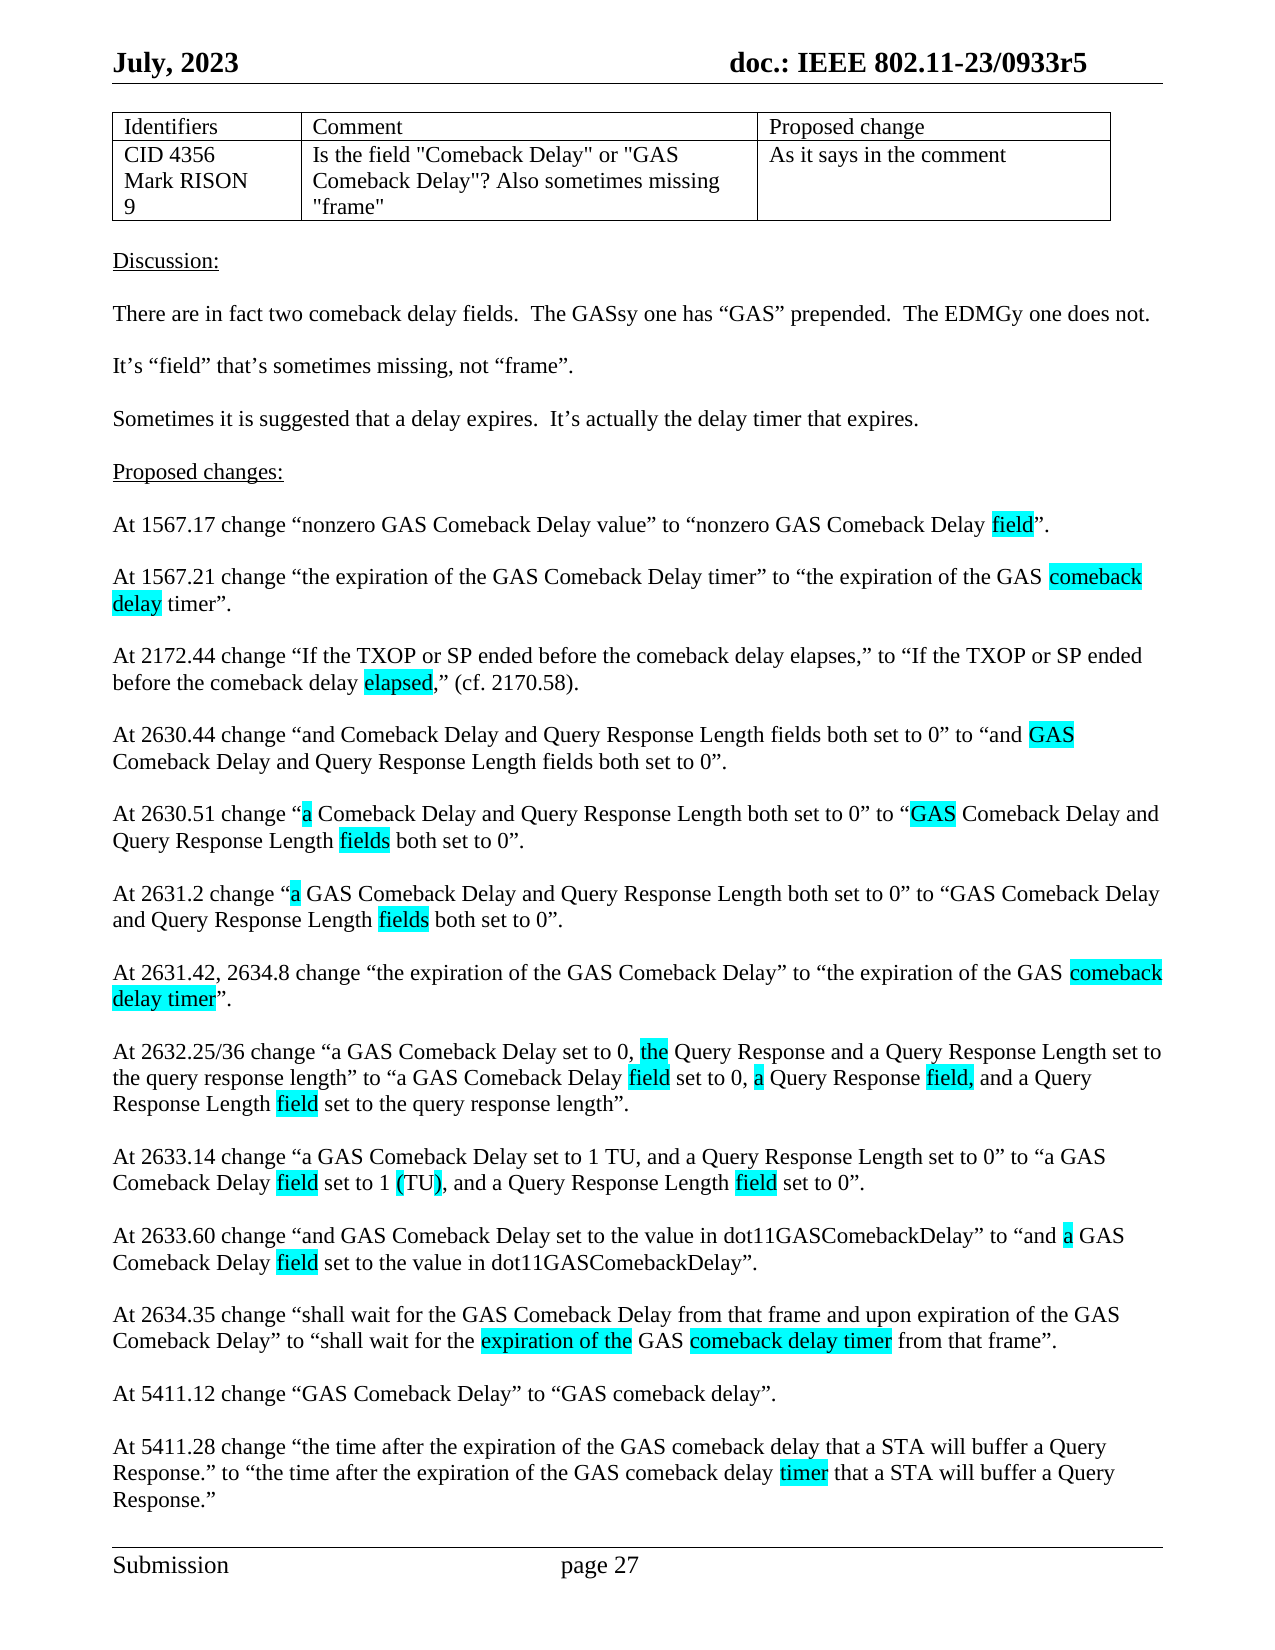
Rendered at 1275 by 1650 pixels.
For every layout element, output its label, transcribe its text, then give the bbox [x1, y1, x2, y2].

text Proposed changes: [112, 458, 1163, 484]
text At 2633.14 change “a GAS Comeback Delay set to 1 TU, and a Query Response Length set to 0” to “a GAS Comeback Delay field set to 1 (TU), and a Query Response Length field set to 0”. [112, 1143, 1163, 1196]
table_header Proposed change [758, 113, 1110, 139]
text At 2630.44 change “and Comeback Delay and Query Response Length fields both set to 0” to “and GAS Comeback Delay and Query Response Length fields both set to 0”. [112, 721, 1163, 774]
text It’s “field” that’s sometimes missing, not “frame”. [112, 352, 1163, 379]
text At 2632.25/36 change “a GAS Comeback Delay set to 0, the Query Response and a Query Response Length set to the query response length” to “a GAS Comeback Delay field set to 0, a Query Response field, and a Query Response Length field set to the query response length”. [112, 1038, 1163, 1117]
text At 1567.21 change “the expiration of the GAS Comeback Delay timer” to “the expiration of the GAS comeback delay timer”. [112, 563, 1163, 616]
text At 2633.60 change “and GAS Comeback Delay set to the value in dot11GASComebackDelay” to “and a GAS Comeback Delay field set to the value in dot11GASComebackDelay”. [112, 1222, 1163, 1275]
text At 2631.2 change “a GAS Comeback Delay and Query Response Length both set to 0” to “GAS Comeback Delay and Query Response Length fields both set to 0”. [112, 879, 1163, 932]
text At 2634.35 change “shall wait for the GAS Comeback Delay from that frame and upon expiration of the GAS Comeback Delay” to “shall wait for the expiration of the GAS comeback delay timer from that frame”. [112, 1301, 1163, 1354]
text Discussion: [112, 247, 1163, 273]
text There are in fact two comeback delay fields. The GASsy one has “GAS” prepended. The EDMGy one does not. [112, 300, 1163, 326]
text At 2630.51 change “a Comeback Delay and Query Response Length both set to 0” to “GAS Comeback Delay and Query Response Length fields both set to 0”. [112, 801, 1163, 853]
table_cell CID 4356 Mark RISON 9 [113, 141, 301, 220]
table_header Identifiers [113, 113, 301, 139]
table_cell As it says in the comment [758, 141, 1110, 220]
text At 1567.17 change “nonzero GAS Comeback Delay value” to “nonzero GAS Comeback Delay field”. [112, 511, 992, 537]
table_cell Is the field "Comeback Delay" or "GAS Comeback Delay"? Also sometimes missing "frame" [302, 141, 757, 220]
text At 5411.28 change “the time after the expiration of the GAS comeback delay that a STA will buffer a Query Response.” to “the time after the expiration of the GAS comeback delay timer that a STA will buffer a Query Response.” [112, 1433, 1163, 1512]
text At 2631.42, 2634.8 change “the expiration of the GAS Comeback Delay” to “the expiration of the GAS comeback delay timer”. [112, 959, 1163, 1011]
text Sometimes it is suggested that a delay expires. It’s actually the delay timer that expires. [112, 405, 1163, 432]
text At 2172.44 change “If the TXOP or SP ended before the comeback delay elapses,” to “If the TXOP or SP ended before the comeback delay elapsed,” (cf. 2170.58). [112, 642, 1163, 695]
text At 5411.12 change “GAS Comeback Delay” to “GAS comeback delay”. [112, 1380, 1163, 1407]
table_header Comment [302, 113, 757, 139]
